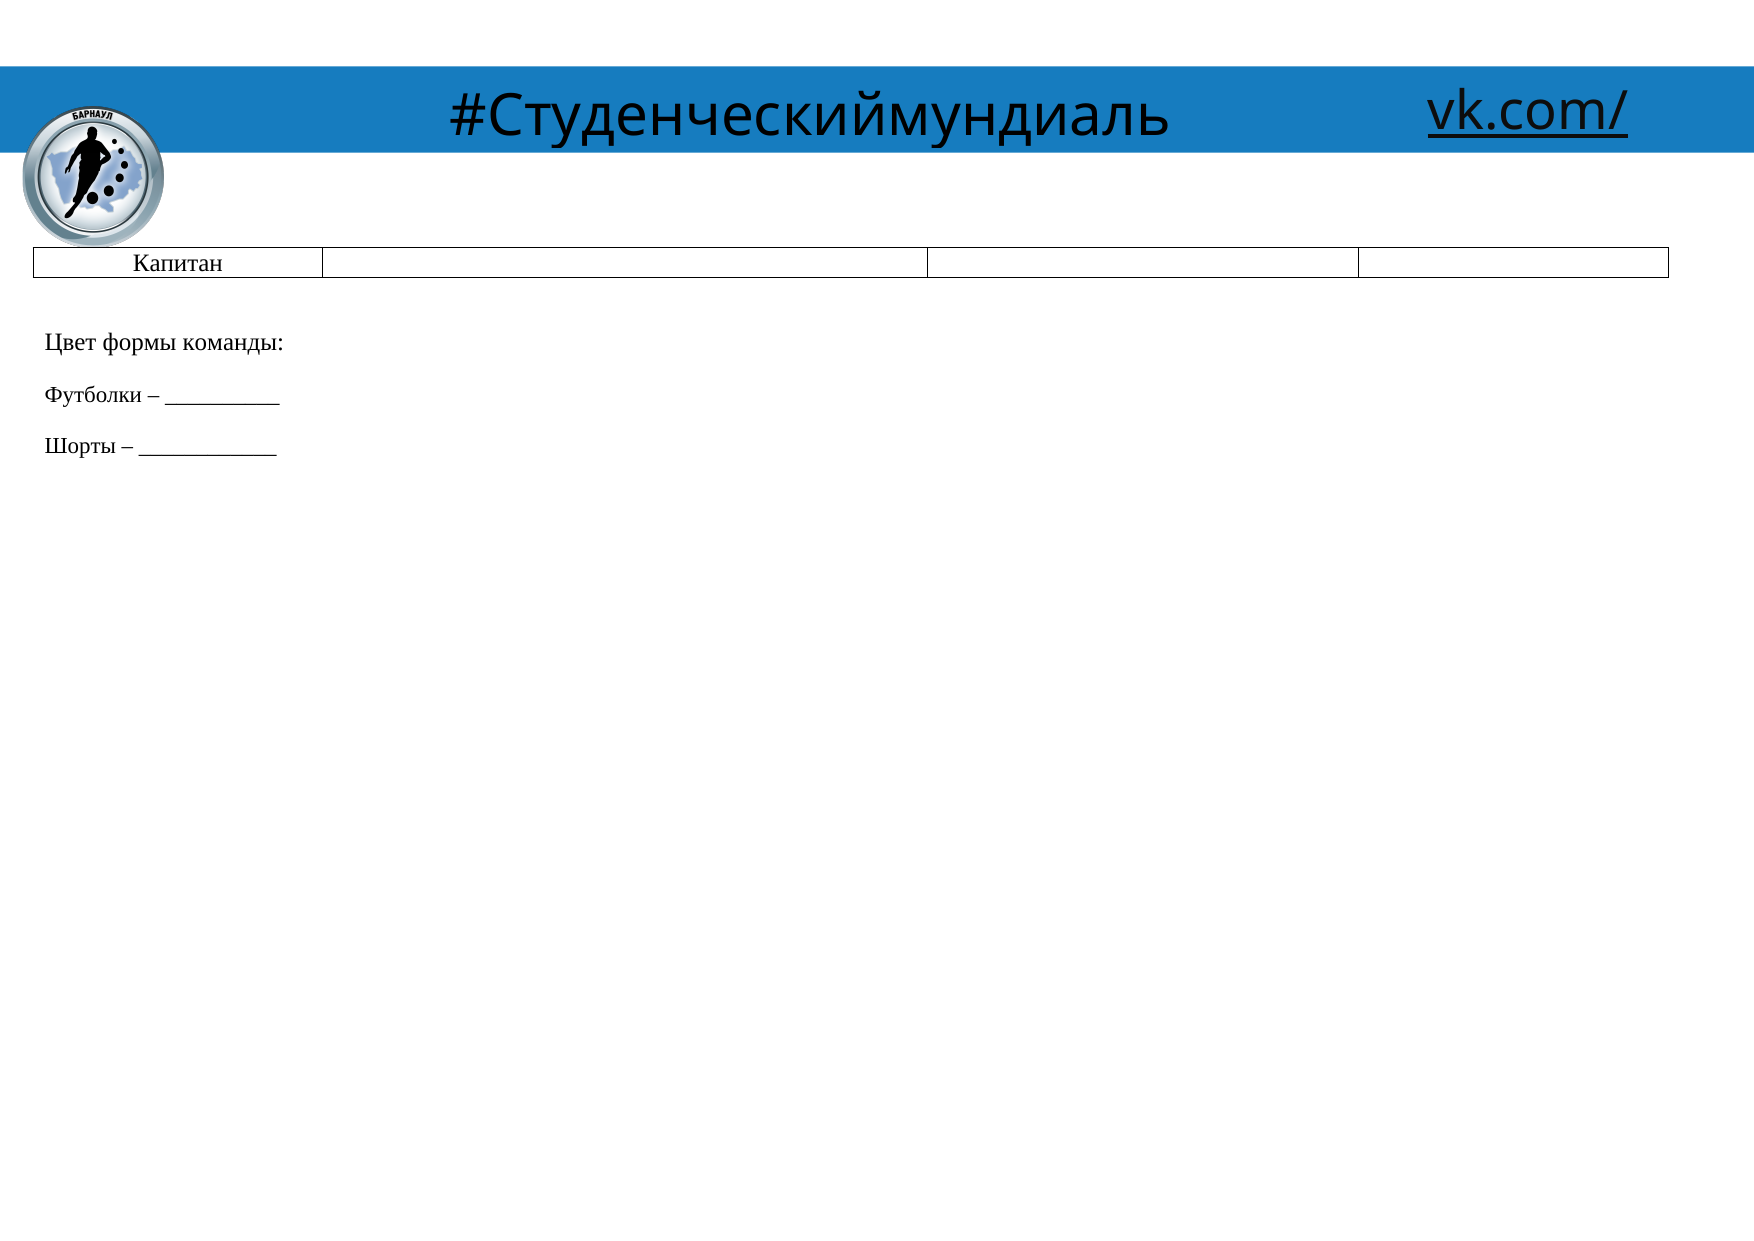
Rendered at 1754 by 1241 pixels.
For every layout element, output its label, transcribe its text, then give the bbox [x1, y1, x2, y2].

text Цвет формы команды: [44, 327, 1754, 356]
text Шорты – ____________ [44, 432, 1754, 458]
picture [22, 106, 164, 248]
text Футболки – __________ [44, 381, 1754, 407]
table_cell Капитан [34, 248, 322, 277]
table_cell [1359, 248, 1668, 277]
table_cell [928, 248, 1358, 277]
table_cell [323, 248, 927, 277]
